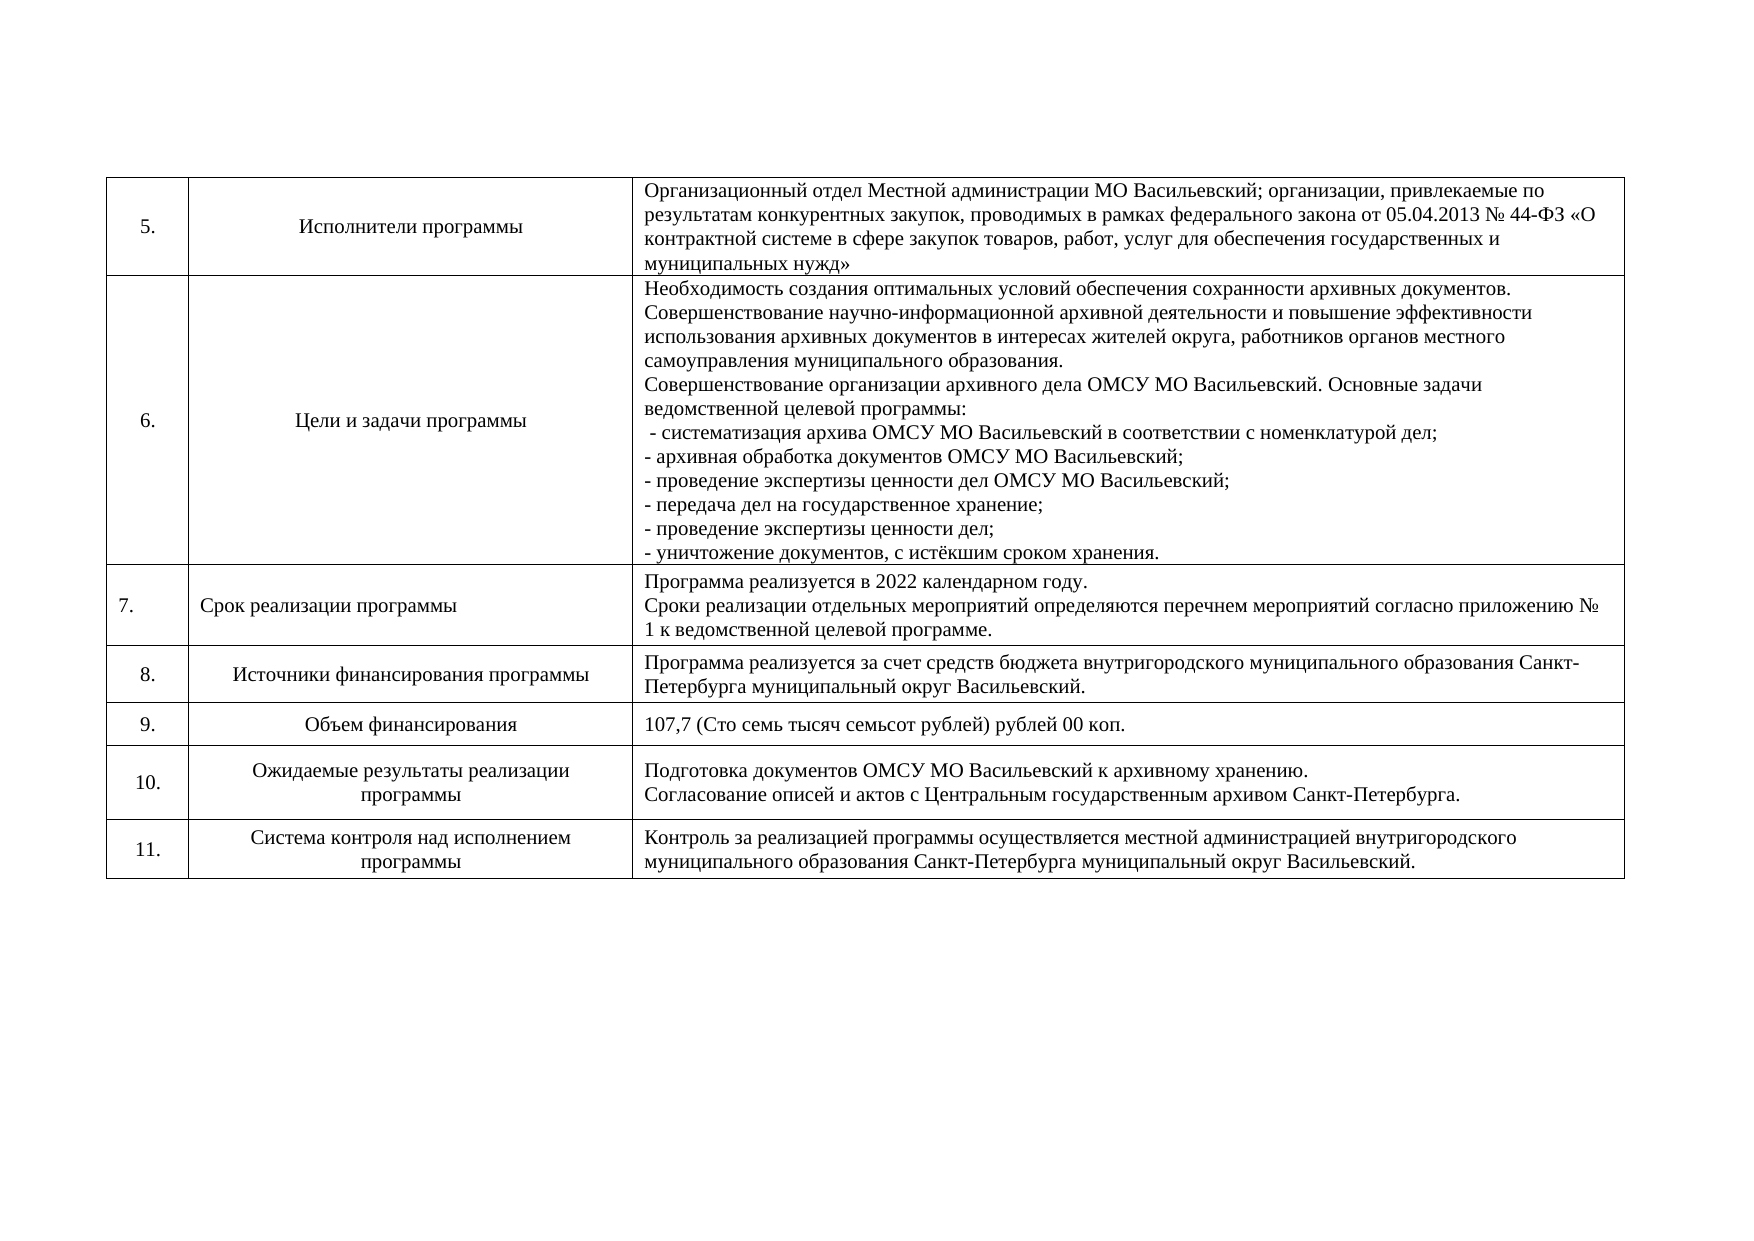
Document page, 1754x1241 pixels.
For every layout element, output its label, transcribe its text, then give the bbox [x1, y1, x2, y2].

table_cell Программа реализуется за счет средств бюджета внутригородского муниципального образования Санкт-Петербурга муниципальный округ Васильевский. [633, 646, 1624, 702]
table_cell Цели и задачи программы [189, 276, 632, 564]
table_cell 5. [107, 178, 188, 274]
table_cell 8. [107, 646, 188, 702]
table_cell 6. [107, 276, 188, 564]
table_cell Контроль за реализацией программы осуществляется местной администрацией внутригородского муниципального образования Санкт-Петербурга муниципальный округ Васильевский. [633, 820, 1624, 878]
table_cell Ожидаемые результаты реализации программы [189, 746, 632, 818]
table_cell Подготовка документов ОМСУ МО Васильевский к архивному хранению. Согласование описей и актов с Центральным государственным архивом Санкт-Петербурга. [633, 746, 1624, 818]
table_cell Объем финансирования [189, 703, 632, 745]
table_cell Программа реализуется в 2022 календарном году. Сроки реализации отдельных мероприятий определяются перечнем мероприятий согласно приложению № 1 к ведомственной целевой программе. [633, 565, 1624, 645]
table_cell 107,7 (Сто семь тысяч семьсот рублей) рублей 00 коп. [633, 703, 1624, 745]
table_cell 10. [107, 746, 188, 818]
table_cell Срок реализации программы [189, 565, 632, 645]
table_cell Исполнители программы [189, 178, 632, 274]
table_cell Источники финансирования программы [189, 646, 632, 702]
table_cell 7. [107, 565, 188, 645]
table_cell Необходимость создания оптимальных условий обеспечения сохранности архивных документов. Совершенствование научно-информационной архивной деятельности и повышение эффективности использования архивных документов в интересах жителей округа, работников органов местного самоуправления муниципального образования. Совершенствование организации архивного дела ОМСУ МО Васильевский. Основные задачи ведомственной целевой программы: - систематизация архива ОМСУ МО Васильевский в соответствии с номенклатурой дел; - архивная обработка документов ОМСУ МО Васильевский; - проведение экспертизы ценности дел ОМСУ МО Васильевский; - передача дел на государственное хранение; - проведение экспертизы ценности дел; - уничтожение документов, с истёкшим сроком хранения. [633, 276, 1624, 564]
table_cell Система контроля над исполнением программы [189, 820, 632, 878]
table_cell 11. [107, 820, 188, 878]
table_cell 9. [107, 703, 188, 745]
table_cell Организационный отдел Местной администрации МО Васильевский; организации, привлекаемые по результатам конкурентных закупок, проводимых в рамках федерального закона от 05.04.2013 № 44-ФЗ «О контрактной системе в сфере закупок товаров, работ, услуг для обеспечения государственных и муниципальных нужд» [633, 178, 1624, 274]
